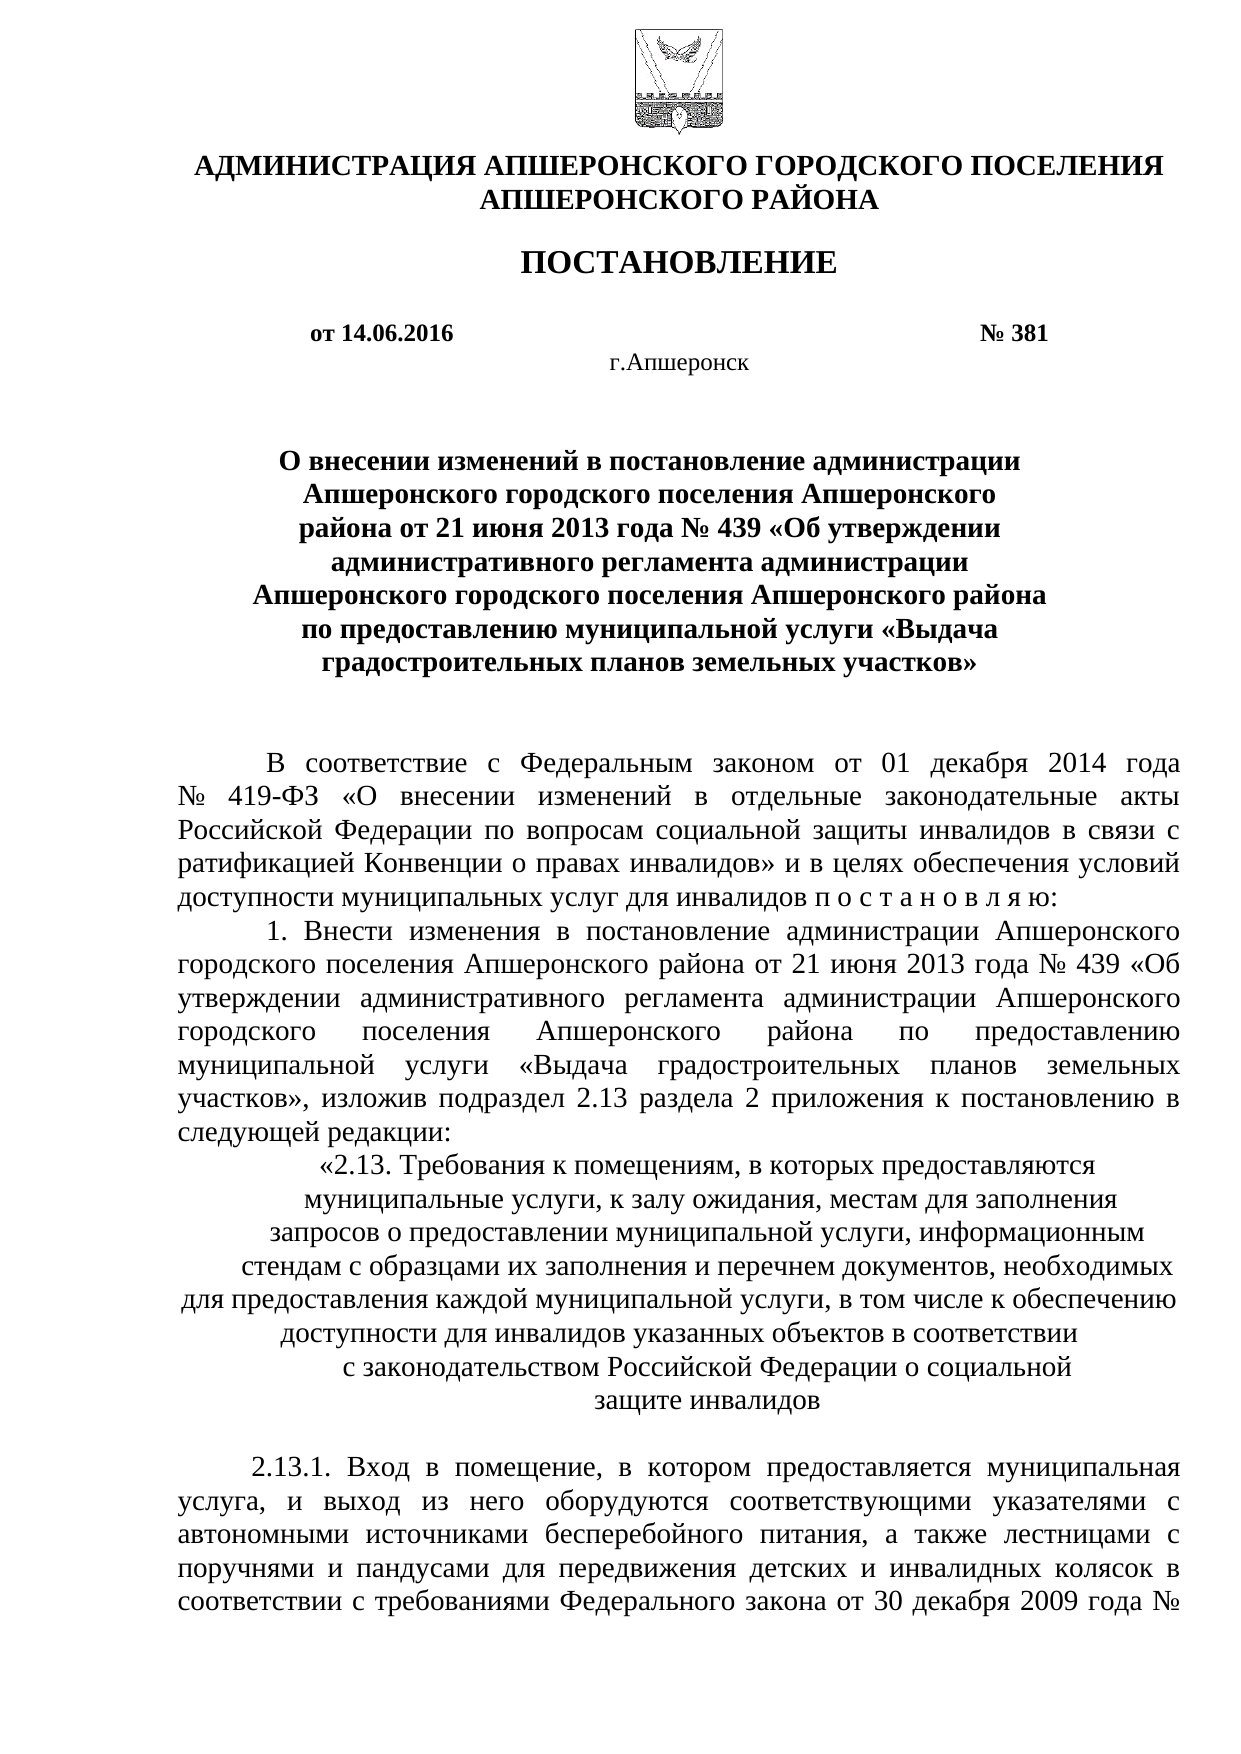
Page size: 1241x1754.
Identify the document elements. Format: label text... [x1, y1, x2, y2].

title 1. Внести изменения в постановление администрации Апшеронского городского поселения Апшеронского района от 21 июня 2013 года № 439 «Об утверждении административного регламента администрации Апшеронского городского поселения Апшеронского района по предоставлению муниципальной услуги «Выдача градостроительных планов земельных участков», изложив подраздел 2.13 раздела 2 приложения к постановлению в следующей редакции: [177, 913, 1181, 1147]
text муниципальные услуги, к залу ожидания, местам для заполнения [177, 1181, 1181, 1214]
text запросов о предоставлении муниципальной услуги, информационным [177, 1214, 1181, 1248]
picture [635, 29, 723, 135]
text АПШЕРОНСКОГО РАЙОНА [177, 182, 1181, 216]
text Апшеронского городского поселения Апшеронского [236, 477, 1063, 510]
text АДМИНИСТРАЦИЯ АПШЕРОНСКОГО ГОРОДСКОГО ПОСЕЛЕНИЯ [177, 148, 1181, 182]
text «2.13. Требования к помещениям, в которых предоставляются [177, 1147, 1181, 1181]
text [177, 1449, 1181, 1617]
text градостроительных планов земельных участков» [236, 644, 1063, 678]
title В соответствие с Федеральным законом от 01 декабря 2014 года № 419-ФЗ «О внесении изменений в отдельные законодательные акты Российской Федерации по вопросам социальной защиты инвалидов в связи с ратификацией Конвенции о правах инвалидов» и в целях обеспечения условий доступности муниципальных услуг для инвалидов п о с т а н о в л я ю: [177, 745, 1181, 913]
text Апшеронского городского поселения Апшеронского района по предоставлению муниципальной услуги «Выдача [236, 577, 1063, 644]
text ПОСТАНОВЛЕНИЕ [177, 242, 1181, 280]
text района от 21 июня 2013 года № 439 «Об утверждении [236, 510, 1063, 544]
text защите инвалидов [177, 1382, 1181, 1416]
text с законодательством Российской Федерации о социальной [177, 1349, 1181, 1382]
text от 14.06.2016 № 381 [177, 318, 1181, 347]
text административного регламента администрации [236, 544, 1063, 577]
text стендам с образцами их заполнения и перечнем документов, необходимых для предоставления каждой муниципальной услуги, в том числе к обеспечению доступности для инвалидов указанных объектов в соответствии [177, 1248, 1181, 1349]
text О внесении изменений в постановление администрации [236, 443, 1063, 477]
text г.Апшеронск [177, 347, 1181, 376]
